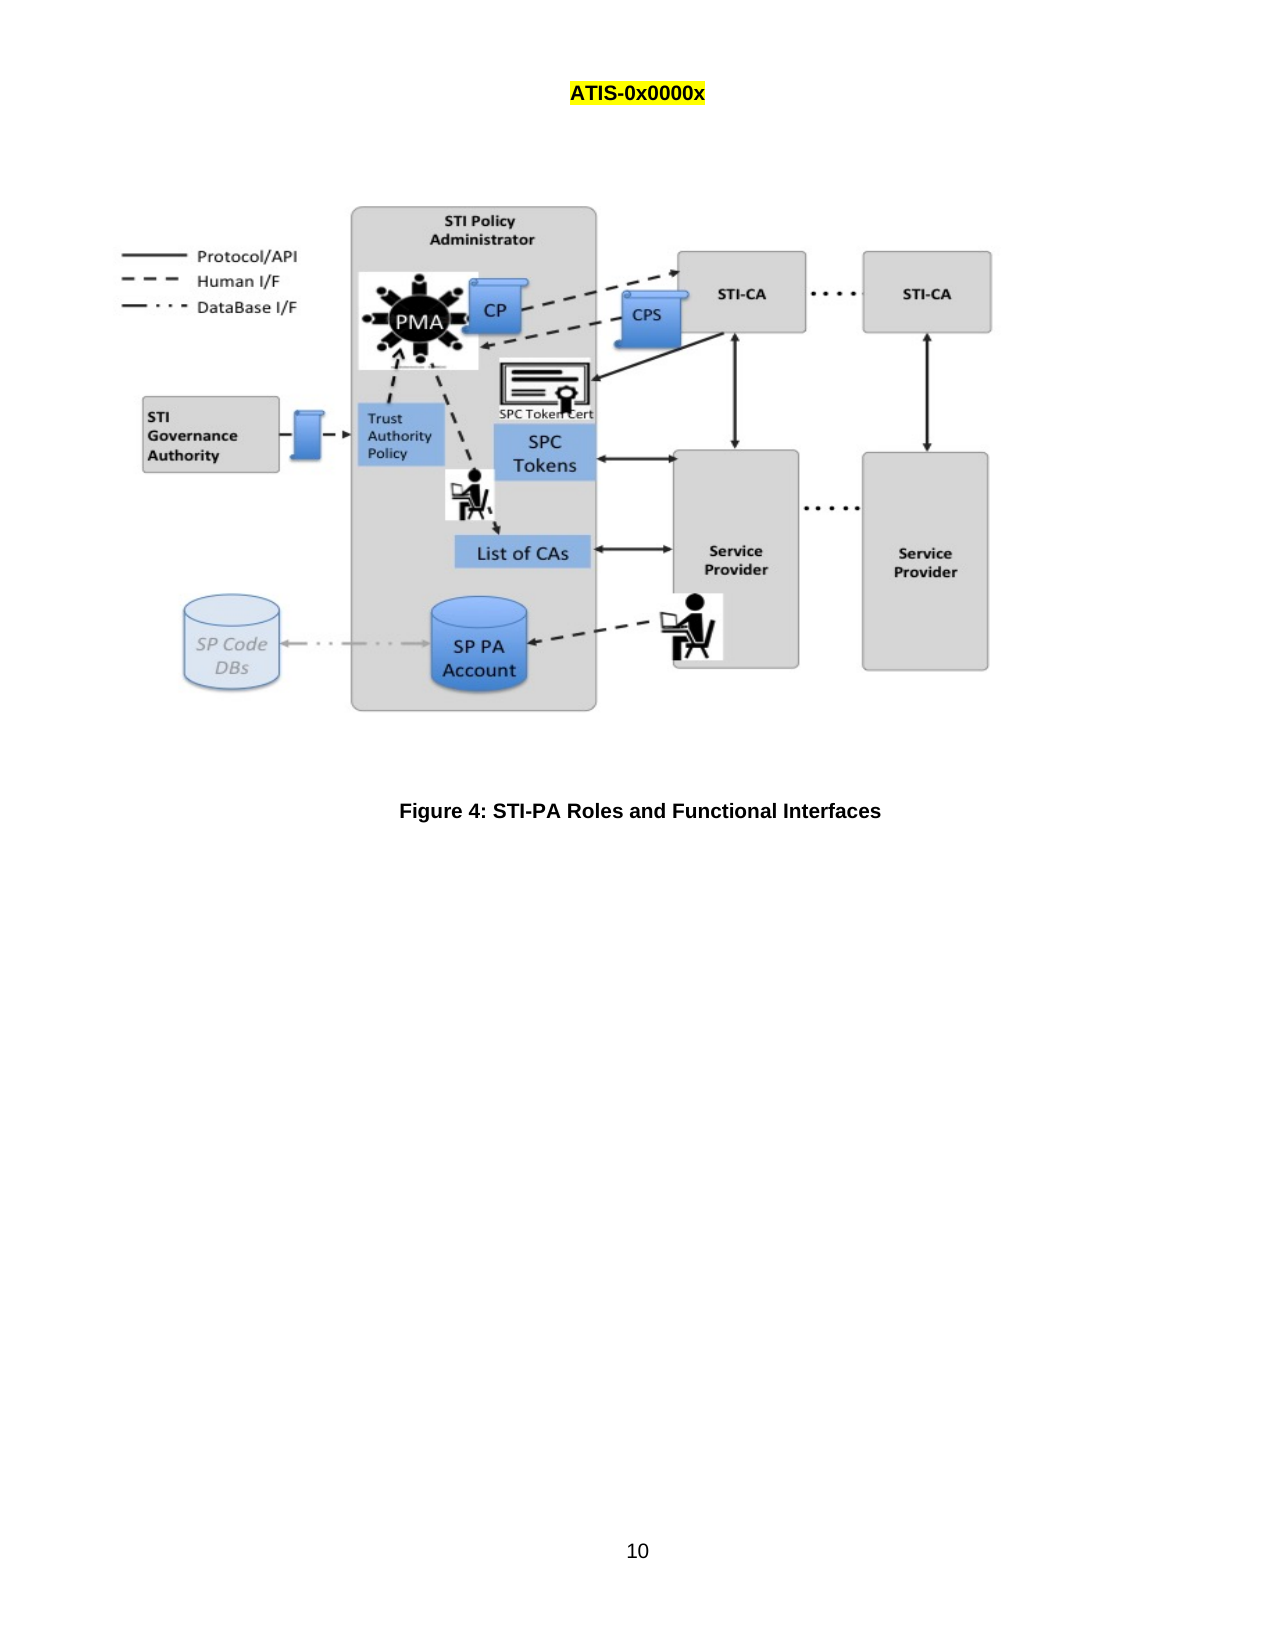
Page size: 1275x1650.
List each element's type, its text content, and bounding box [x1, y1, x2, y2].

picture [112, 117, 1112, 787]
text Figure 4: STI-PA Roles and Functional Interfaces [112, 799, 1162, 823]
